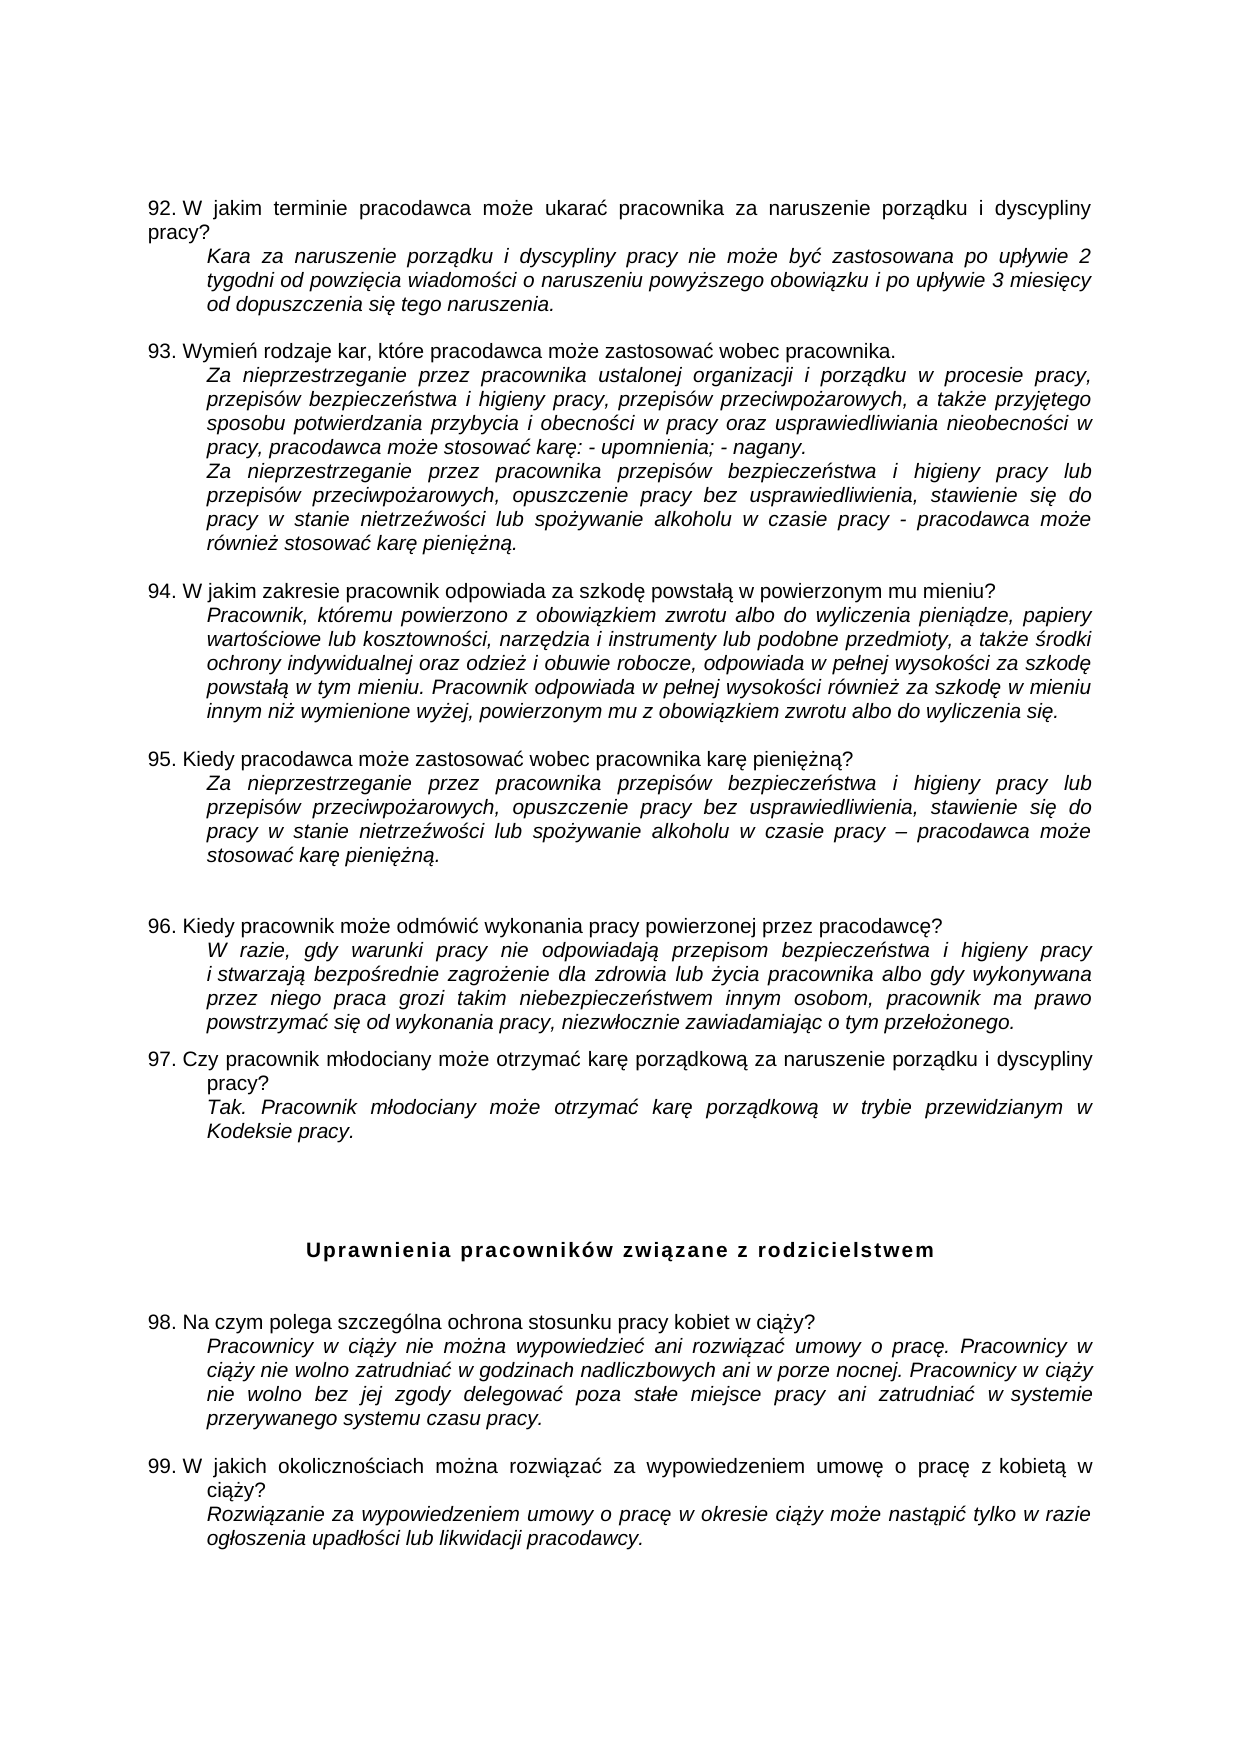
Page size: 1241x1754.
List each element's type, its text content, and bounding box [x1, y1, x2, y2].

text Za nieprzestrzeganie przez pracownika ustalonej organizacji i porządku w procesie pracy, przepisów bezpieczeństwa i higieny pracy, przepisów przeciwpożarowych, a także przyjętego sposobu potwierdzania przybycia i obecności w pracy oraz usprawiedliwiania nieobecności w pracy, pracodawca może stosować karę: - upomnienia; - nagany. [207, 363, 1093, 459]
text W razie, gdy warunki pracy nie odpowiadają przepisom bezpieczeństwa i higieny pracy i stwarzają bezpośrednie zagrożenie dla zdrowia lub życia pracownika albo gdy wykonywana przez niego praca grozi takim niebezpieczeństwem innym osobom, pracownik ma prawo powstrzymać się od wykonania pracy, niezwłocznie zawiadamiając o tym przełożonego. [207, 938, 1093, 1034]
text Rozwiązanie za wypowiedzeniem umowy o pracę w okresie ciąży może nastąpić tylko w razie ogłoszenia upadłości lub likwidacji pracodawcy. [207, 1502, 1093, 1550]
text Pracownicy w ciąży nie można wypowiedzieć ani rozwiązać umowy o pracę. Pracownicy w ciąży nie wolno zatrudniać w godzinach nadliczbowych ani w porze nocnej. Pracownicy w ciąży nie wolno bez jej zgody delegować poza stałe miejsce pracy ani zatrudniać w systemie przerywanego systemu czasu pracy. [207, 1334, 1093, 1430]
subtitle Uprawnienia pracowników związane z rodzicielstwem [148, 1238, 1093, 1262]
text 98. Na czym polega szczególna ochrona stosunku pracy kobiet w ciąży? [148, 1310, 1093, 1334]
text 97. Czy pracownik młodociany może otrzymać karę porządkową za naruszenie porządku i dyscypliny pracy? [148, 1047, 1093, 1094]
text Za nieprzestrzeganie przez pracownika przepisów bezpieczeństwa i higieny pracy lub przepisów przeciwpożarowych, opuszczenie pracy bez usprawiedliwienia, stawienie się do pracy w stanie nietrzeźwości lub spożywanie alkoholu w czasie pracy - pracodawca może również stosować karę pieniężną. [207, 459, 1093, 555]
text Tak. Pracownik młodociany może otrzymać karę porządkową w trybie przewidzianym w Kodeksie pracy. [207, 1094, 1093, 1142]
text 96. Kiedy pracownik może odmówić wykonania pracy powierzonej przez pracodawcę? [148, 914, 1093, 938]
text 93. Wymień rodzaje kar, które pracodawca może zastosować wobec pracownika. [148, 339, 1093, 363]
text Za nieprzestrzeganie przez pracownika przepisów bezpieczeństwa i higieny pracy lub przepisów przeciwpożarowych, opuszczenie pracy bez usprawiedliwienia, stawienie się do pracy w stanie nietrzeźwości lub spożywanie alkoholu w czasie pracy – pracodawca może stosować karę pieniężną. [207, 771, 1093, 866]
text 92. W jakim terminie pracodawca może ukarać pracownika za naruszenie porządku i dyscypliny pracy? [148, 196, 1093, 243]
text 94. W jakim zakresie pracownik odpowiada za szkodę powstałą w powierzonym mu mieniu? [148, 579, 1093, 603]
text 99. W jakich okolicznościach można rozwiązać za wypowiedzeniem umowę o pracę z kobietą w ciąży? [148, 1454, 1093, 1502]
text 95. Kiedy pracodawca może zastosować wobec pracownika karę pieniężną? [148, 747, 1093, 771]
text Kara za naruszenie porządku i dyscypliny pracy nie może być zastosowana po upływie 2 tygodni od powzięcia wiadomości o naruszeniu powyższego obowiązku i po upływie 3 miesięcy od dopuszczenia się tego naruszenia. [207, 243, 1093, 315]
text Pracownik, któremu powierzono z obowiązkiem zwrotu albo do wyliczenia pieniądze, papiery wartościowe lub kosztowności, narzędzia i instrumenty lub podobne przedmioty, a także środki ochrony indywidualnej oraz odzież i obuwie robocze, odpowiada w pełnej wysokości za szkodę powstałą w tym mieniu. Pracownik odpowiada w pełnej wysokości również za szkodę w mieniu innym niż wymienione wyżej, powierzonym mu z obowiązkiem zwrotu albo do wyliczenia się. [207, 603, 1093, 723]
